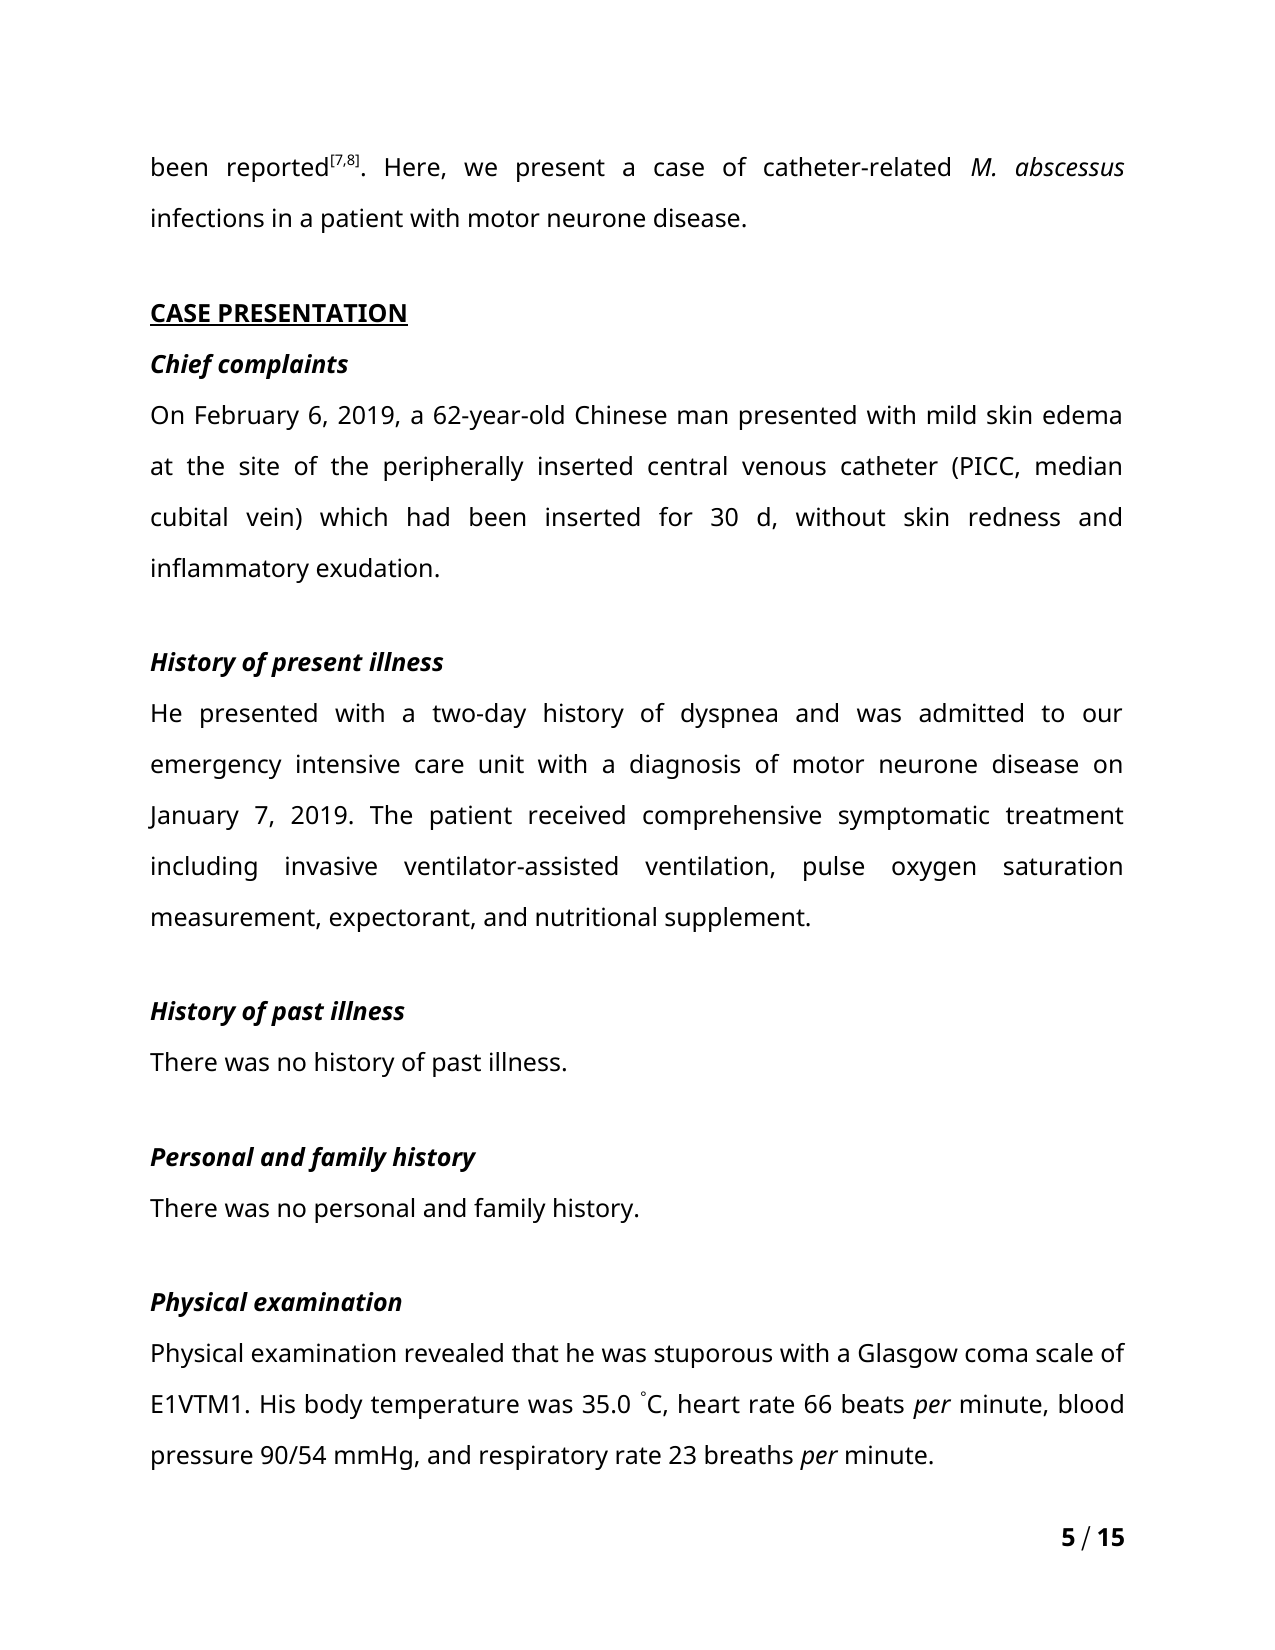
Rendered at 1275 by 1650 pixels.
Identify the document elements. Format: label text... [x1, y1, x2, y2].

text CASE PRESENTATION [150, 295, 1125, 329]
text Chief complaints [150, 346, 1125, 380]
text History of past illness [150, 994, 1125, 1028]
text He presented with a two-day history of dyspnea and was admitted to our emergency intensive care unit with a diagnosis of motor neurone disease on January 7, 2019. The patient received comprehensive symptomatic treatment including invasive ventilator-assisted ventilation, pulse oxygen saturation measurement, expectorant, and nutritional supplement. [150, 696, 1125, 934]
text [150, 150, 1125, 235]
text Personal and family history [150, 1139, 1125, 1173]
text History of present illness [150, 644, 1125, 679]
text Physical examination revealed that he was stuporous with a Glasgow coma scale of E1VTM1. His body temperature was 35.0 °C, heart rate 66 beats per minute, blood pressure 90/54 mmHg, and respiratory rate 23 breaths per minute. [150, 1335, 1125, 1472]
text Physical examination [150, 1284, 1125, 1318]
text There was no history of past illness. [150, 1045, 1125, 1079]
text On February 6, 2019, a 62-year-old Chinese man presented with mild skin edema at the site of the peripherally inserted central venous catheter (PICC, median cubital vein) which had been inserted for 30 d, without skin redness and inflammatory exudation. [150, 397, 1125, 584]
text There was no personal and family history. [150, 1190, 1125, 1224]
